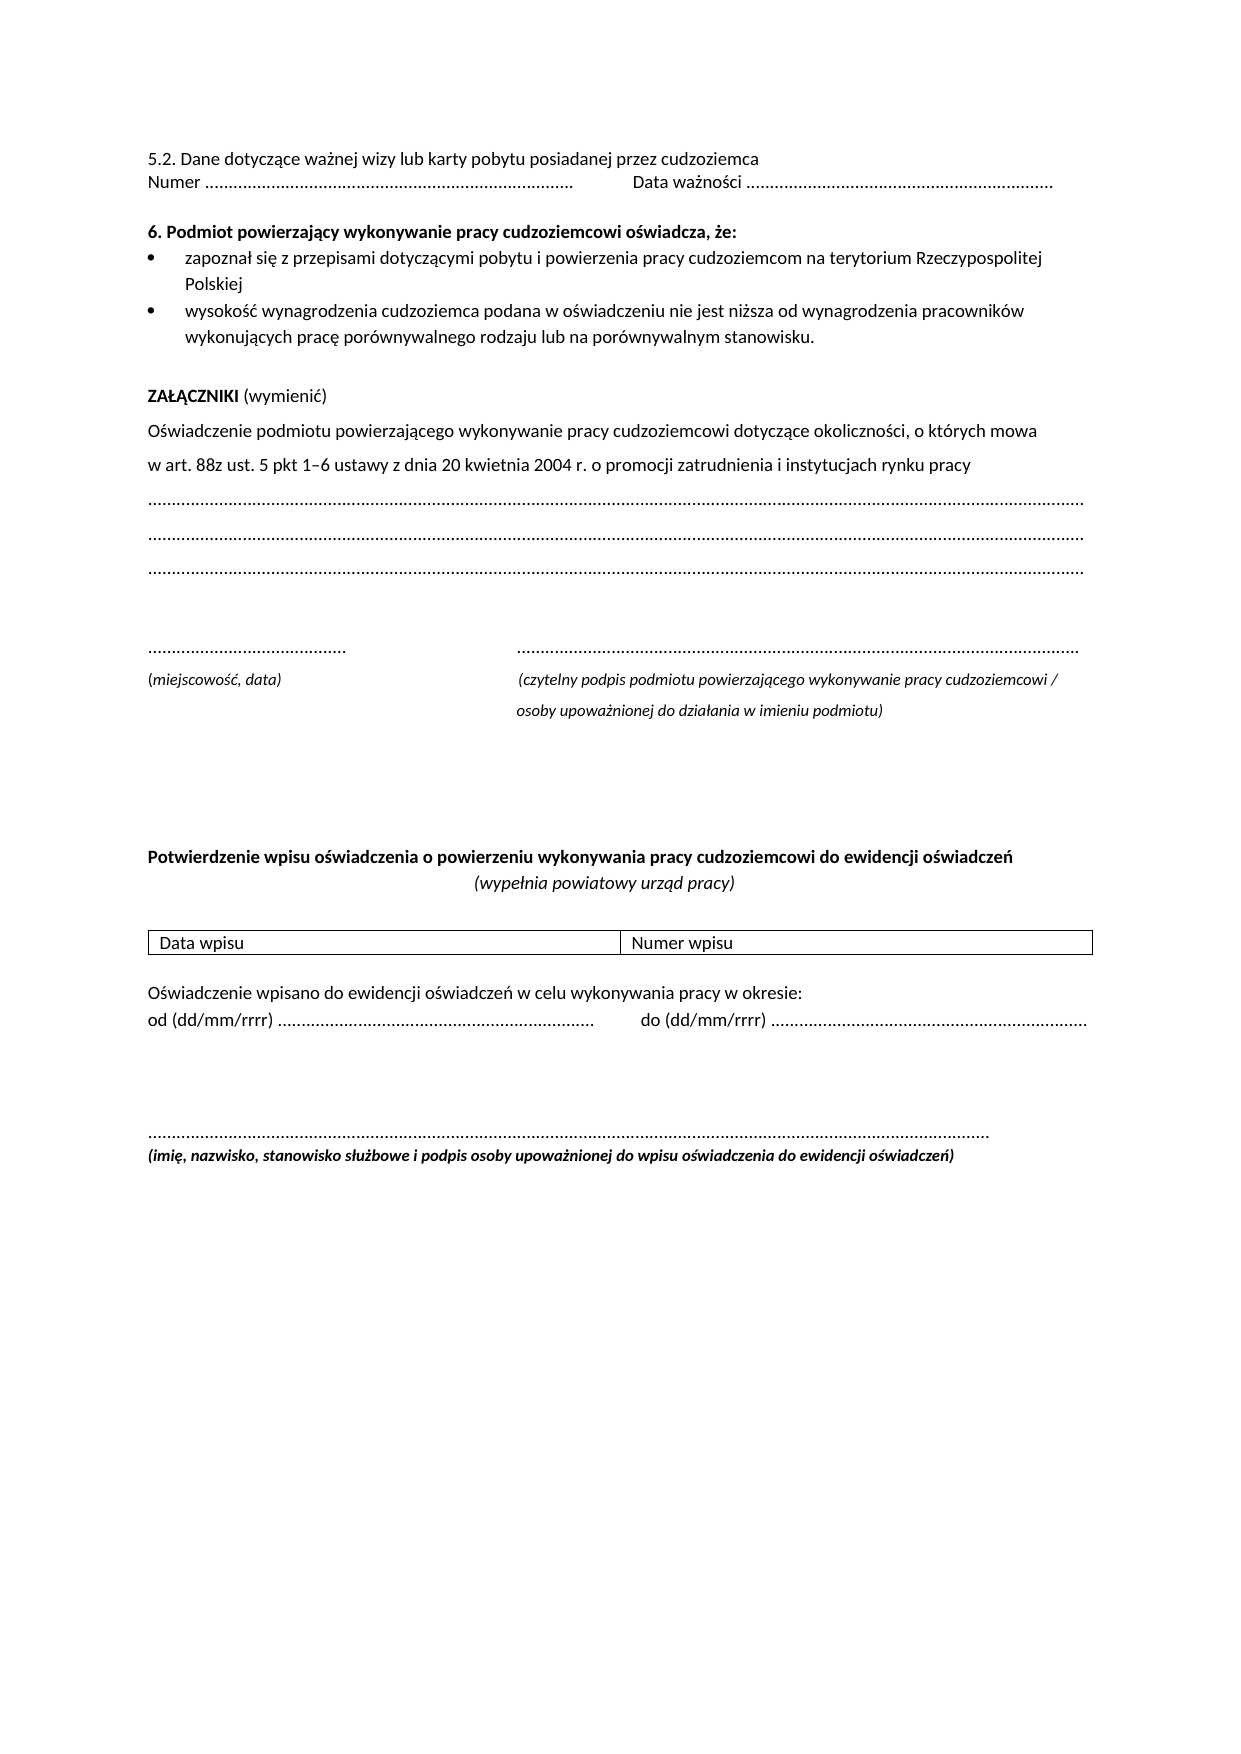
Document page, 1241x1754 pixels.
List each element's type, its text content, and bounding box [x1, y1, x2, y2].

text .................................................................................................................................................................................. (imię, nazwisko, stanowisko służbowe i podpis osoby upoważnionej do wpisu oświadczenia do ewidencji oświadczeń) [148, 1120, 1093, 1166]
text (miejscowość, data) (czytelny podpis podmiotu powierzającego wykonywanie pracy cudzoziemcowi / [148, 669, 1093, 690]
text .......................................... ....................................................................................................................... [148, 635, 1093, 658]
table_header Data wpisu [149, 931, 620, 954]
text ZAŁĄCZNIKI (wymienić) Oświadczenie podmiotu powierzającego wykonywanie pracy cudzoziemcowi dotyczące okoliczności, o których mowa w art. 88z ust. 5 pkt 1–6 ustawy z dnia 20 kwietnia 2004 r. o promocji zatrudnienia i instytucjach rynku pracy ...................................................................................................................................................................................................... ...................................................................................................................................................................................................... ...................................................................................................................................................................................................... [148, 384, 1093, 621]
text 6. Podmiot powierzający wykonywanie pracy cudzoziemcowi oświadcza, że: [148, 193, 1093, 243]
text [148, 148, 1093, 193]
text Oświadczenie wpisano do ewidencji oświadczeń w celu wykonywania pracy w okresie: od (dd/mm/rrrr) ................................................................... do (dd/mm/rrrr) ................................................................... [148, 955, 1093, 1063]
list zapoznał się z przepisami dotyczącymi pobytu i powierzenia pracy cudzoziemcom na terytorium Rzeczypospolitej Polskiej [148, 246, 1093, 295]
text osoby upoważnionej do działania w imieniu podmiotu) [148, 700, 1093, 720]
text Potwierdzenie wpisu oświadczenia o powierzeniu wykonywania pracy cudzoziemcowi do ewidencji oświadczeń (wypełnia powiatowy urząd pracy) [148, 845, 1093, 926]
list wysokość wynagrodzenia cudzoziemca podana w oświadczeniu nie jest niższa od wynagrodzenia pracowników wykonujących pracę porównywalnego rodzaju lub na porównywalnym stanowisku. [148, 299, 1093, 380]
table_header Numer wpisu [621, 931, 1092, 954]
